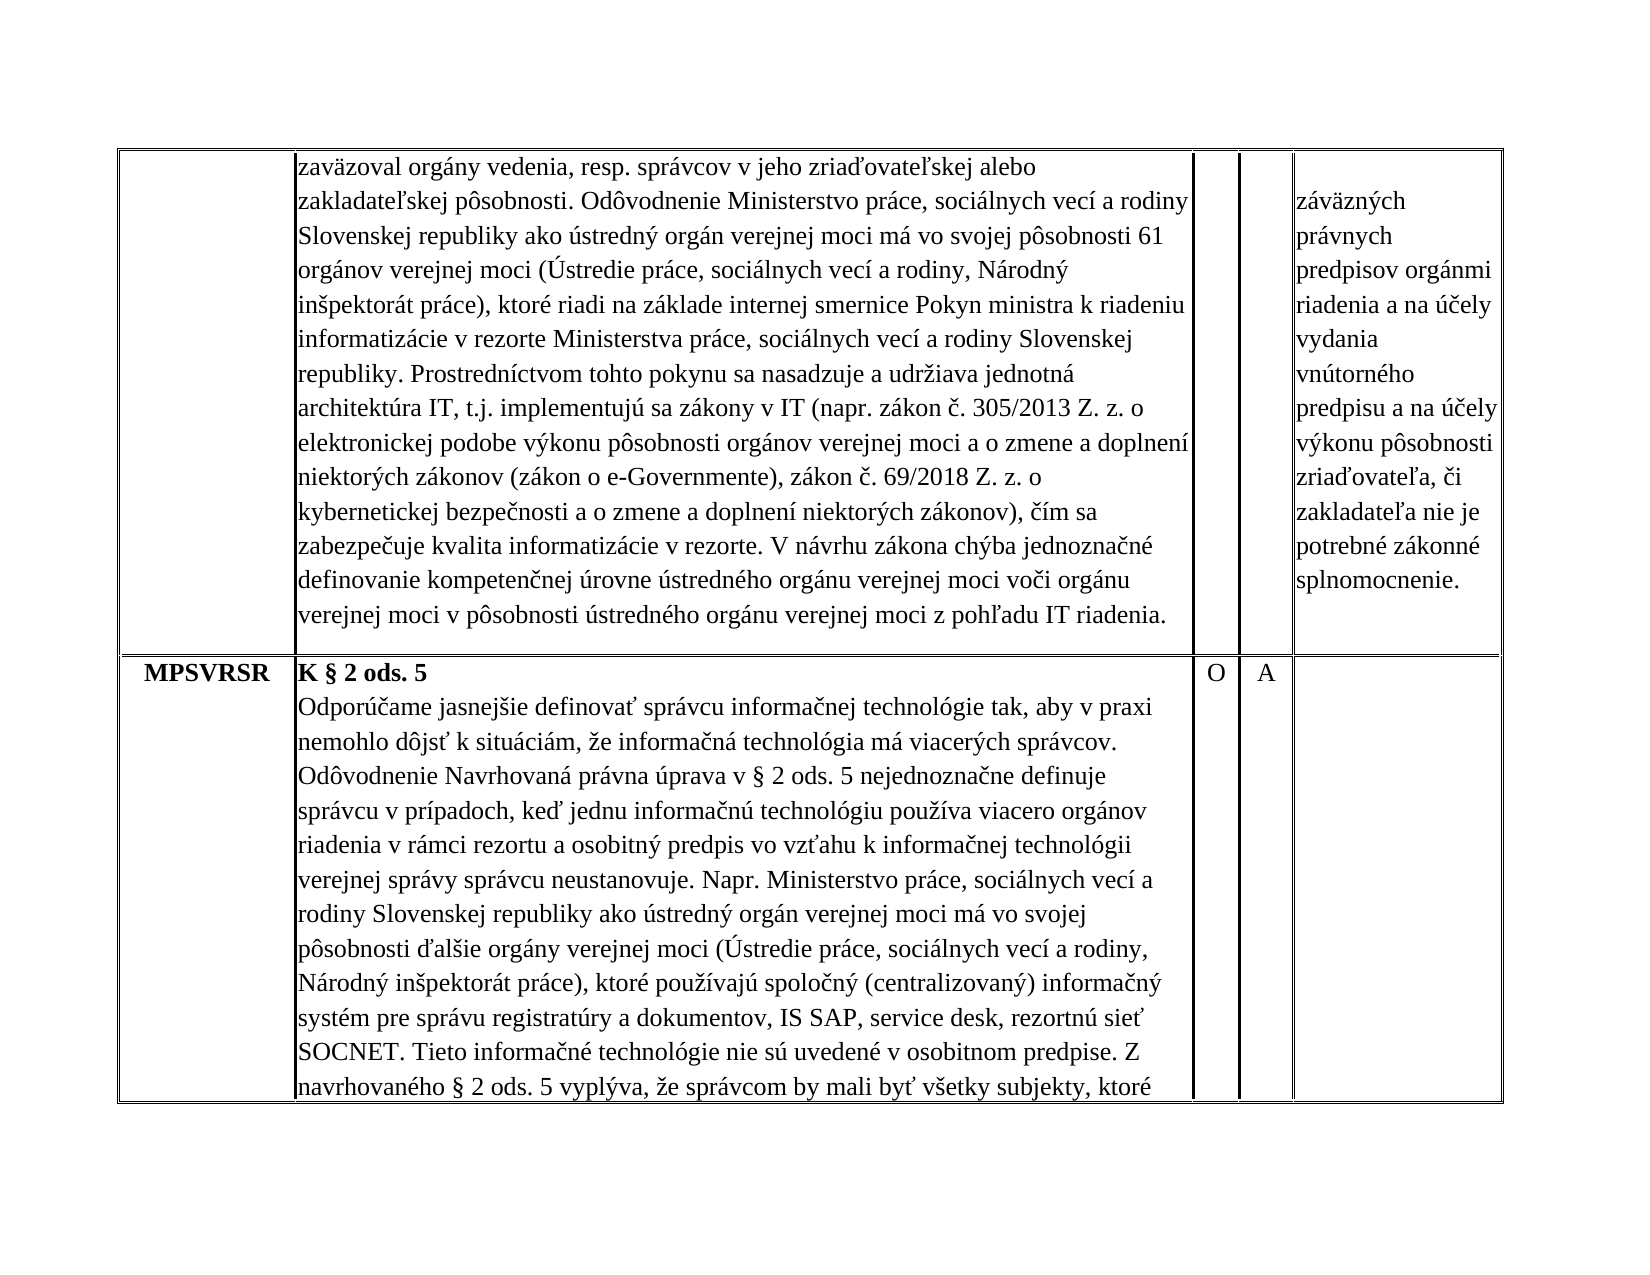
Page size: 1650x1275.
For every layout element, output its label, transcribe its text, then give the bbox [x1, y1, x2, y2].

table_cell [1294, 151, 1501, 654]
table_cell O [1193, 657, 1239, 1101]
table_cell MPSVRSR [118, 654, 295, 1101]
table_cell MPSVRSR [120, 151, 295, 654]
table_cell O [1193, 149, 1239, 654]
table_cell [295, 149, 1193, 654]
table_cell [1294, 654, 1502, 1101]
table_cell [295, 657, 1193, 1101]
table_cell A [1239, 657, 1293, 1101]
table_cell N [1239, 151, 1293, 654]
